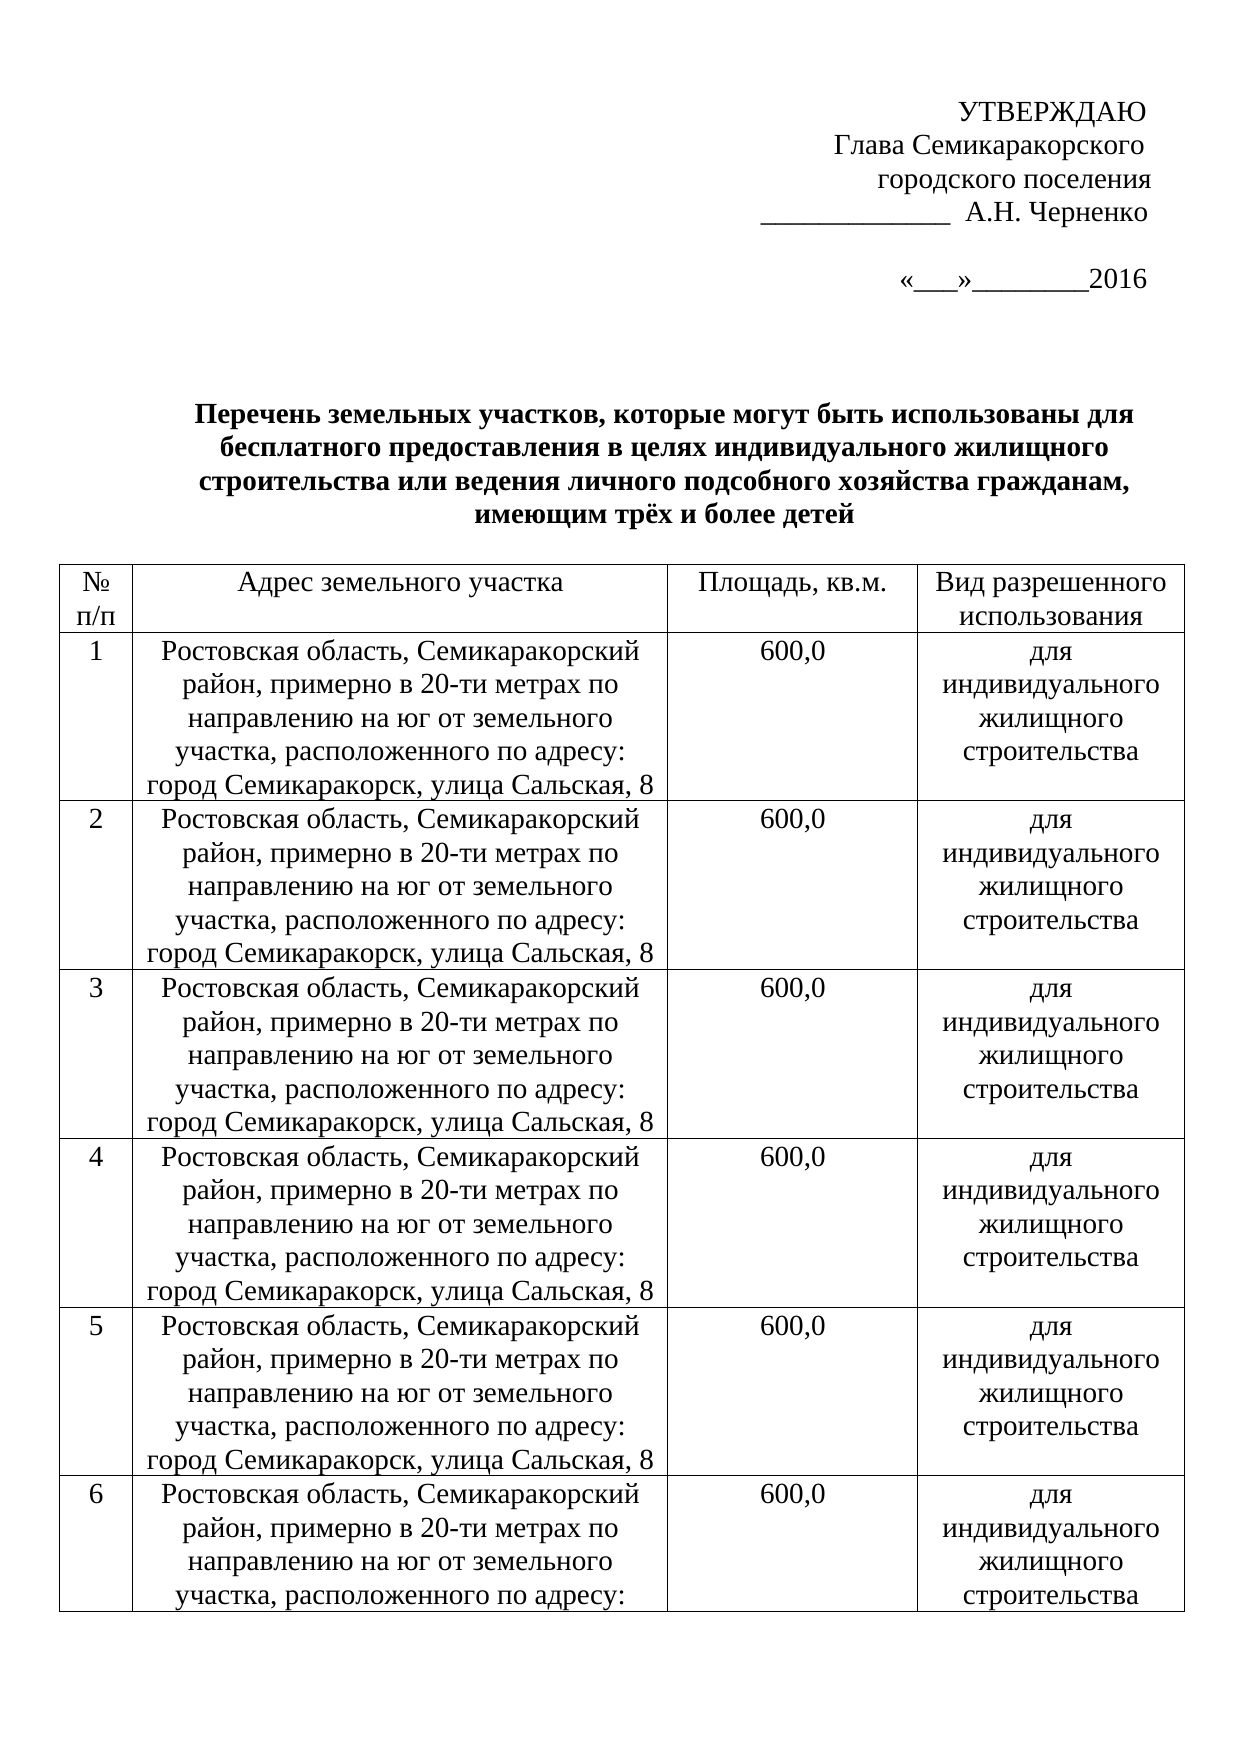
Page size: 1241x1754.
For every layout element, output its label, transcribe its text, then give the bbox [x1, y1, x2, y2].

table_cell 5 [60, 1308, 132, 1475]
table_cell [133, 1476, 667, 1611]
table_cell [918, 1476, 1184, 1611]
table_cell 600,0 [668, 801, 917, 969]
table_cell для индивидуального жилищного строительства [918, 1139, 1184, 1307]
table_header № п/п [60, 565, 132, 632]
table_cell для индивидуального жилищного строительства [918, 970, 1184, 1138]
table_cell для индивидуального жилищного строительства [918, 1308, 1184, 1475]
table_cell для индивидуального жилищного строительства [918, 633, 1184, 800]
table_cell 600,0 [668, 970, 917, 1138]
table_cell 600,0 [668, 1308, 917, 1475]
table_header Площадь, кв.м. [668, 565, 917, 632]
text _____________ А.Н. Черненко [177, 194, 1152, 228]
table_cell 600,0 [668, 1139, 917, 1307]
text Глава Семикаракорского [177, 127, 1152, 161]
text городского поселения [177, 161, 1152, 194]
table_cell 3 [60, 970, 132, 1138]
table_cell 600,0 [668, 633, 917, 800]
table_cell 600,0 [668, 1476, 917, 1611]
table_cell 6 [60, 1476, 132, 1611]
table_cell 1 [60, 633, 132, 800]
text Перечень земельных участков, которые могут быть использованы для бесплатного предоставления в целях индивидуального жилищного строительства или ведения личного подсобного хозяйства гражданам, имеющим трёх и более детей [177, 396, 1152, 530]
table_cell 2 [60, 801, 132, 969]
text «___»________2016 [177, 262, 1152, 295]
table_cell для индивидуального жилищного строительства [918, 801, 1184, 969]
text УТВЕРЖДАЮ [177, 94, 1152, 127]
table_cell 4 [60, 1139, 132, 1307]
table_header Адрес земельного участка [133, 565, 667, 632]
table_header Вид разрешенного использования [918, 565, 1184, 632]
